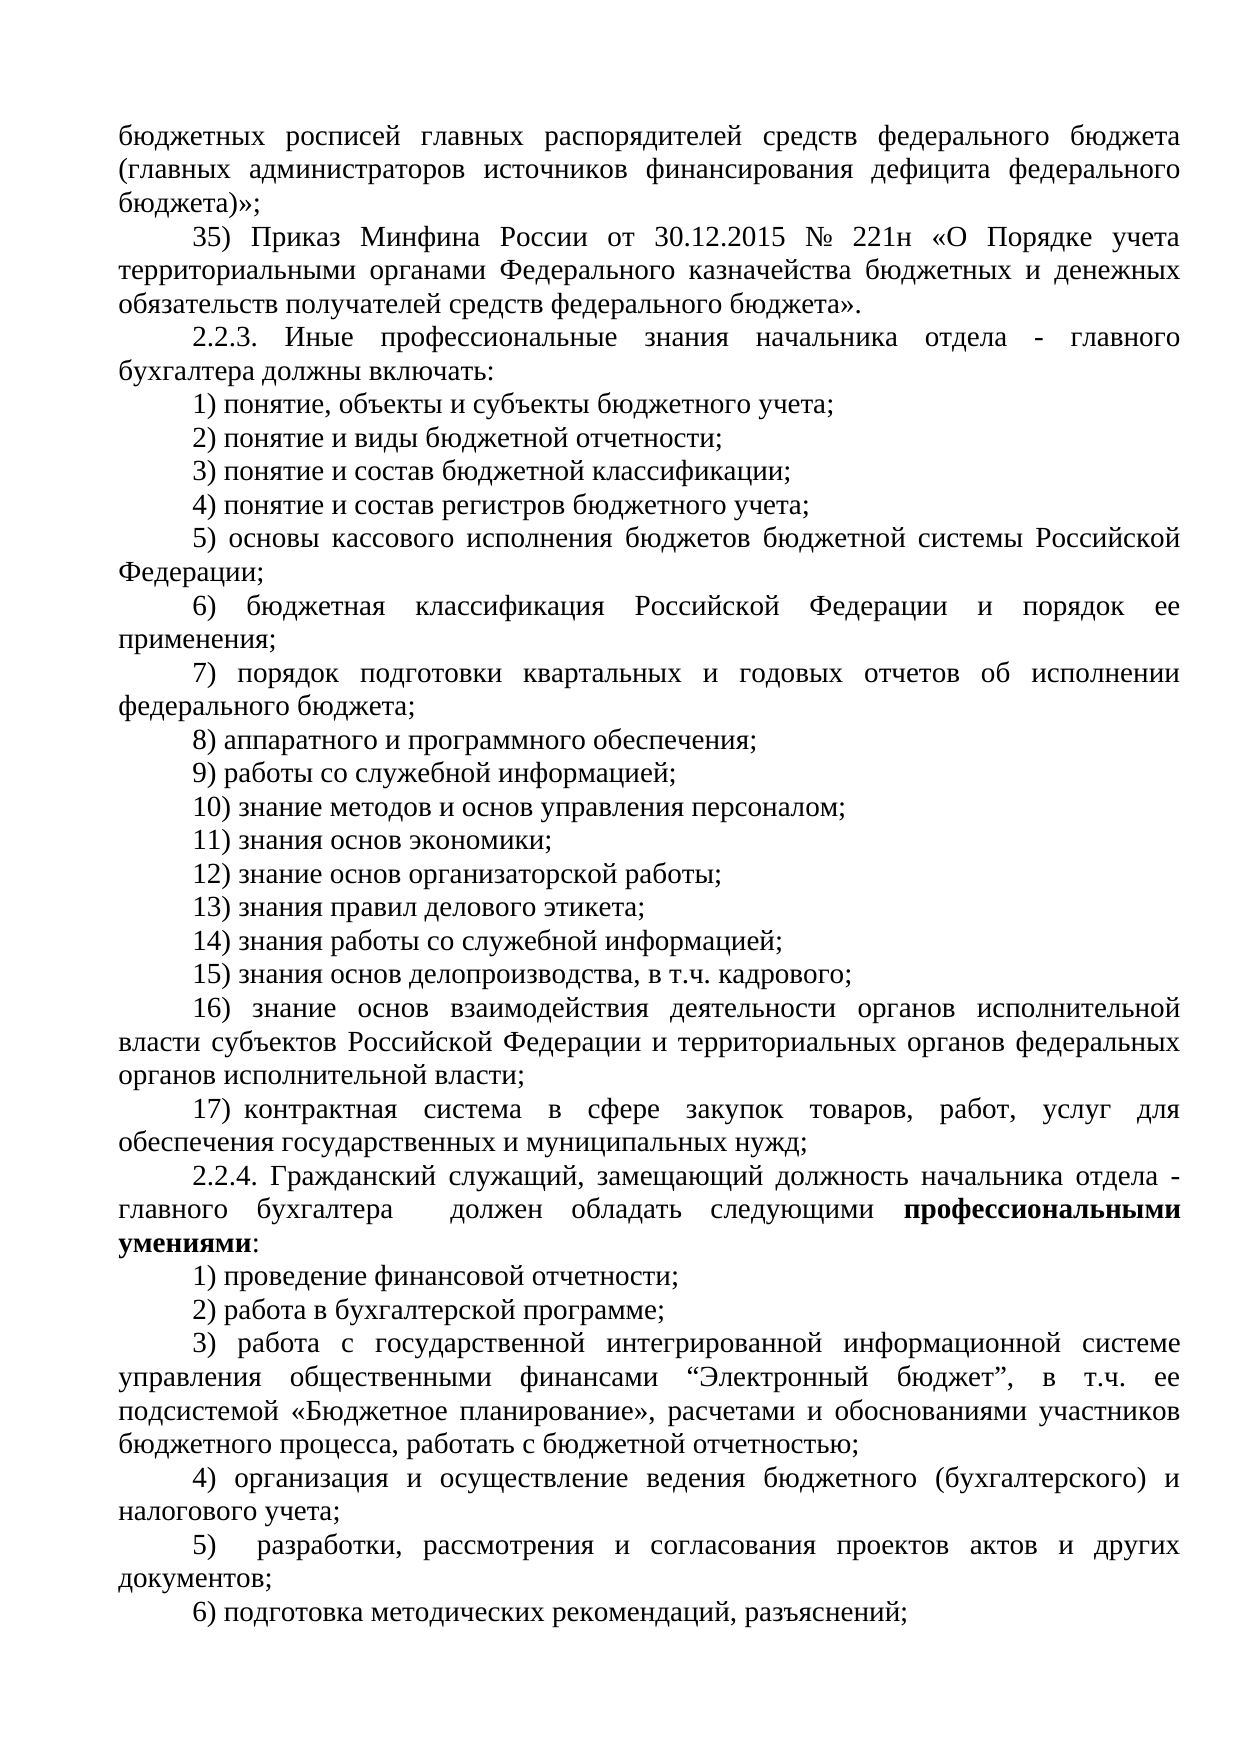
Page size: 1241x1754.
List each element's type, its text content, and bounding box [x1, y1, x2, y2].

text 1) понятие, объекты и субъекты бюджетного учета; [118, 386, 1181, 420]
text 6) подготовка методических рекомендаций, разъяснений; [192, 1594, 1181, 1627]
text 4) понятие и состав регистров бюджетного учета; [118, 487, 1181, 521]
text 2) понятие и виды бюджетной отчетности; [118, 420, 1181, 453]
text 9) работы со служебной информацией; [118, 755, 1181, 789]
text 14) знания работы со служебной информацией; [118, 923, 1181, 957]
text 13) знания правил делового этикета; [118, 889, 1181, 923]
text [118, 118, 1181, 219]
text 3) понятие и состав бюджетной классификации; [118, 453, 1181, 487]
text 5) основы кассового исполнения бюджетов бюджетной системы Российской Федерации; [118, 521, 1181, 588]
text 4) организация и осуществление ведения бюджетного (бухгалтерского) и налогового учета; [118, 1460, 1181, 1527]
text 6) бюджетная классификация Российской Федерации и порядок ее применения; [118, 588, 1181, 655]
text 12) знание основ организаторской работы; [118, 856, 1181, 889]
text 2) работа в бухгалтерской программе; [118, 1292, 1181, 1326]
text 8) аппаратного и программного обеспечения; [118, 722, 1181, 755]
text 11) знания основ экономики; [118, 822, 1181, 856]
text 15) знания основ делопроизводства, в т.ч. кадрового; [118, 957, 1181, 990]
text 7) порядок подготовки квартальных и годовых отчетов об исполнении федерального бюджета; [118, 655, 1181, 722]
text 17) контрактная система в сфере закупок товаров, работ, услуг для обеспечения государственных и муниципальных нужд; [118, 1091, 1181, 1158]
text 16) знание основ взаимодействия деятельности органов исполнительной власти субъектов Российской Федерации и территориальных органов федеральных органов исполнительной власти; [118, 990, 1181, 1091]
text 3) работа с государственной интегрированной информационной системе управления общественными финансами “Электронный бюджет”, в т.ч. ее подсистемой «Бюджетное планирование», расчетами и обоснованиями участников бюджетного процесса, работать с бюджетной отчетностью; [118, 1326, 1181, 1460]
text 5) разработки, рассмотрения и согласования проектов актов и других документов; [118, 1527, 1181, 1594]
text 35) Приказ Минфина России от 30.12.2015 № 221н «О Порядке учета территориальными органами Федерального казначейства бюджетных и денежных обязательств получателей средств федерального бюджета». [118, 219, 1181, 319]
text 2.2.3. Иные профессиональные знания начальника отдела - главного бухгалтера должны включать: [118, 319, 1181, 386]
text 1) проведение финансовой отчетности; [118, 1258, 1181, 1292]
text 10) знание методов и основ управления персоналом; [118, 789, 1181, 822]
text 2.2.4. Гражданский служащий, замещающий должность начальника отдела - главного бухгалтера должен обладать следующими профессиональными умениями: [118, 1158, 1181, 1258]
